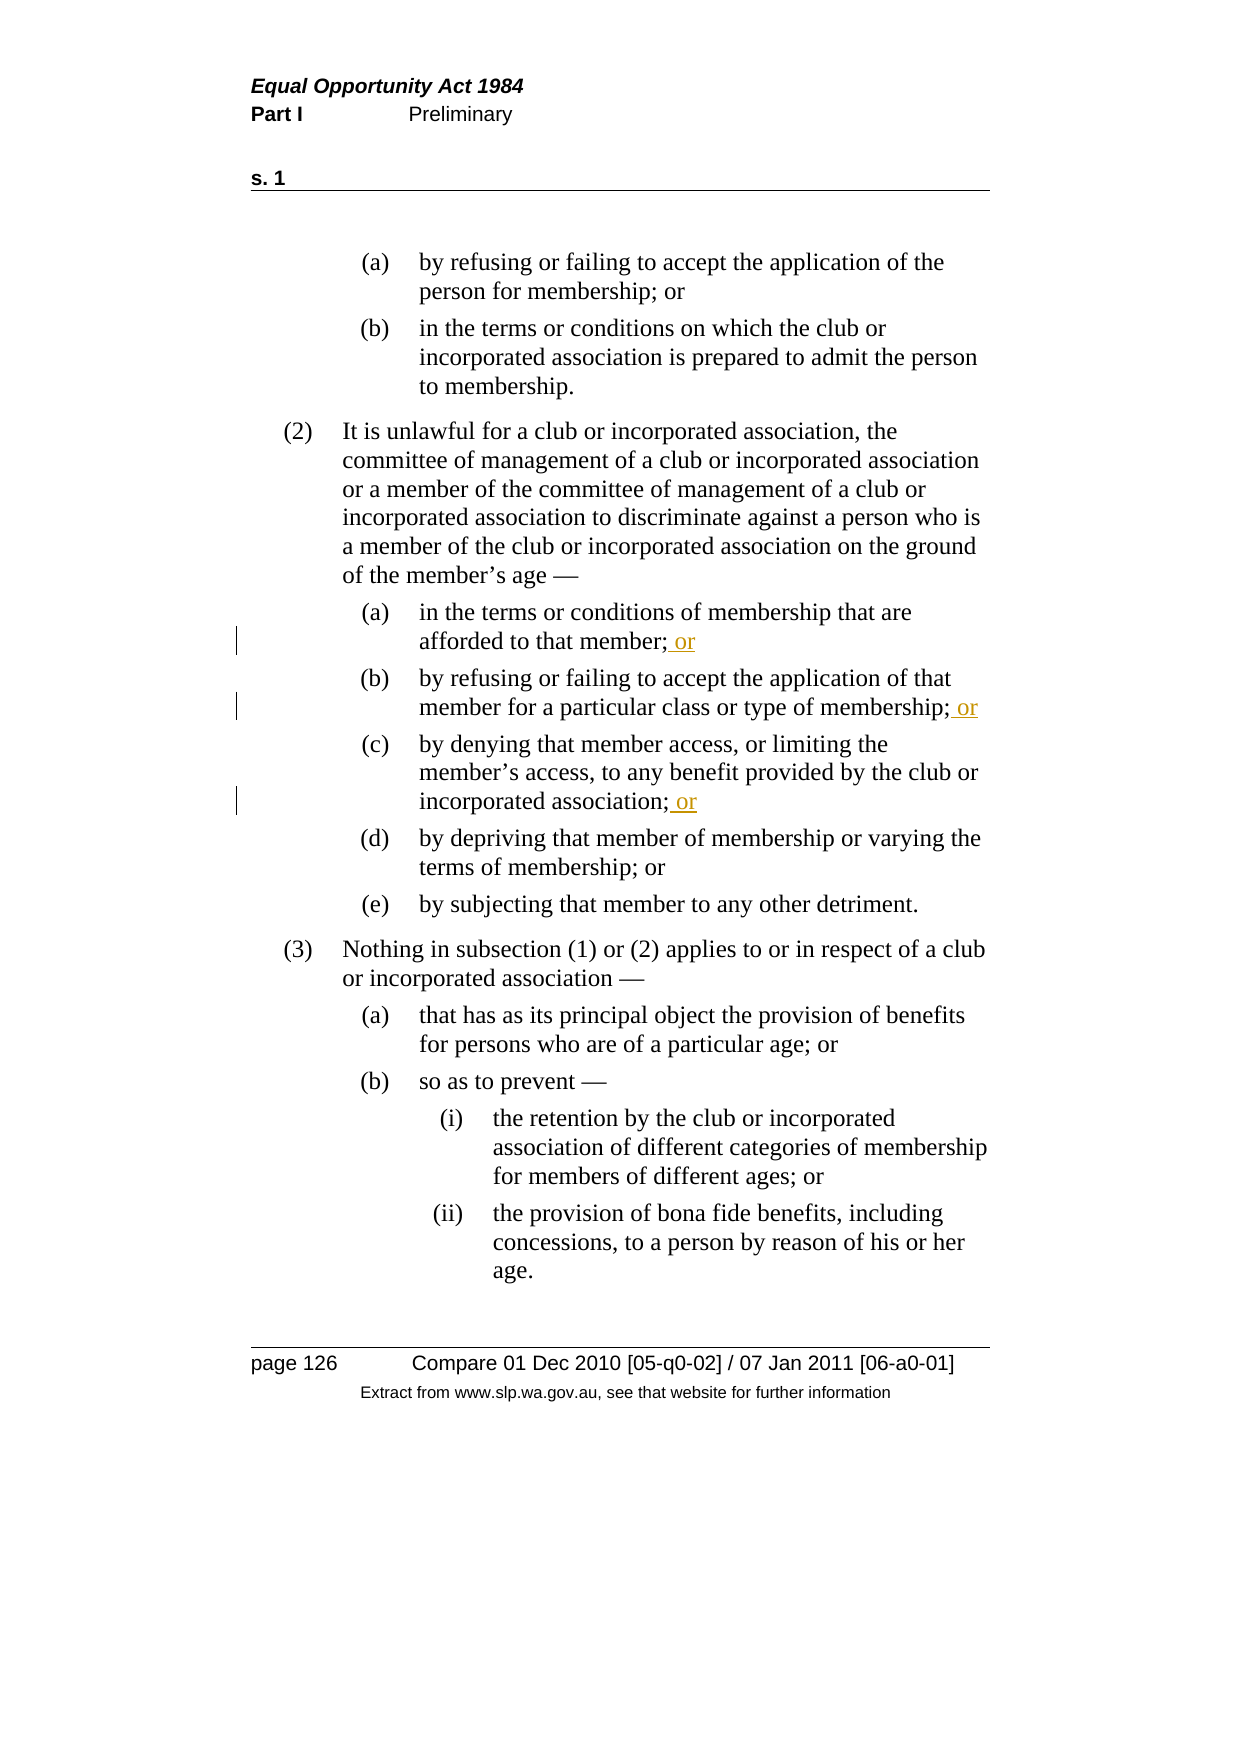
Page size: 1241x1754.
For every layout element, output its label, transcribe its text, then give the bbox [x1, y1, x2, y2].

text (b) in the terms or conditions on which the club or incorporated association is prepared to admit the person to membership. [251, 313, 990, 399]
text (d) by depriving that member of membership or varying the terms of membership; or [251, 823, 990, 881]
text (b) by refusing or failing to accept the application of that member for a particular class or type of membership; [251, 663, 990, 720]
text (a) by refusing or failing to accept the application of the person for membership; or [251, 247, 990, 305]
text (a) in the terms or conditions of membership that are afforded to that member; [251, 597, 990, 654]
text (3) Nothing in subsection (1) or (2) applies to or in respect of a club or incorporated association — [251, 934, 990, 992]
text (i) the retention by the club or incorporated association of different categories of membership for members of different ages; or [251, 1103, 990, 1189]
text (c) by denying that member access, or limiting the member’s access, to any benefit provided by the club or incorporated association; [251, 729, 990, 815]
text (e) by subjecting that member to any other detriment. [251, 889, 990, 918]
text (a) that has as its principal object the provision of benefits for persons who are of a particular age; or [251, 1000, 990, 1058]
text (2) It is unlawful for a club or incorporated association, the committee of management of a club or incorporated association or a member of the committee of management of a club or incorporated association to discriminate against a person who is a member of the club or incorporated association on the ground of the member’s age — [251, 416, 990, 589]
text (ii) the provision of bona fide benefits, including concessions, to a person by reason of his or her age. [251, 1198, 990, 1284]
text (b) so as to prevent — [251, 1066, 990, 1095]
